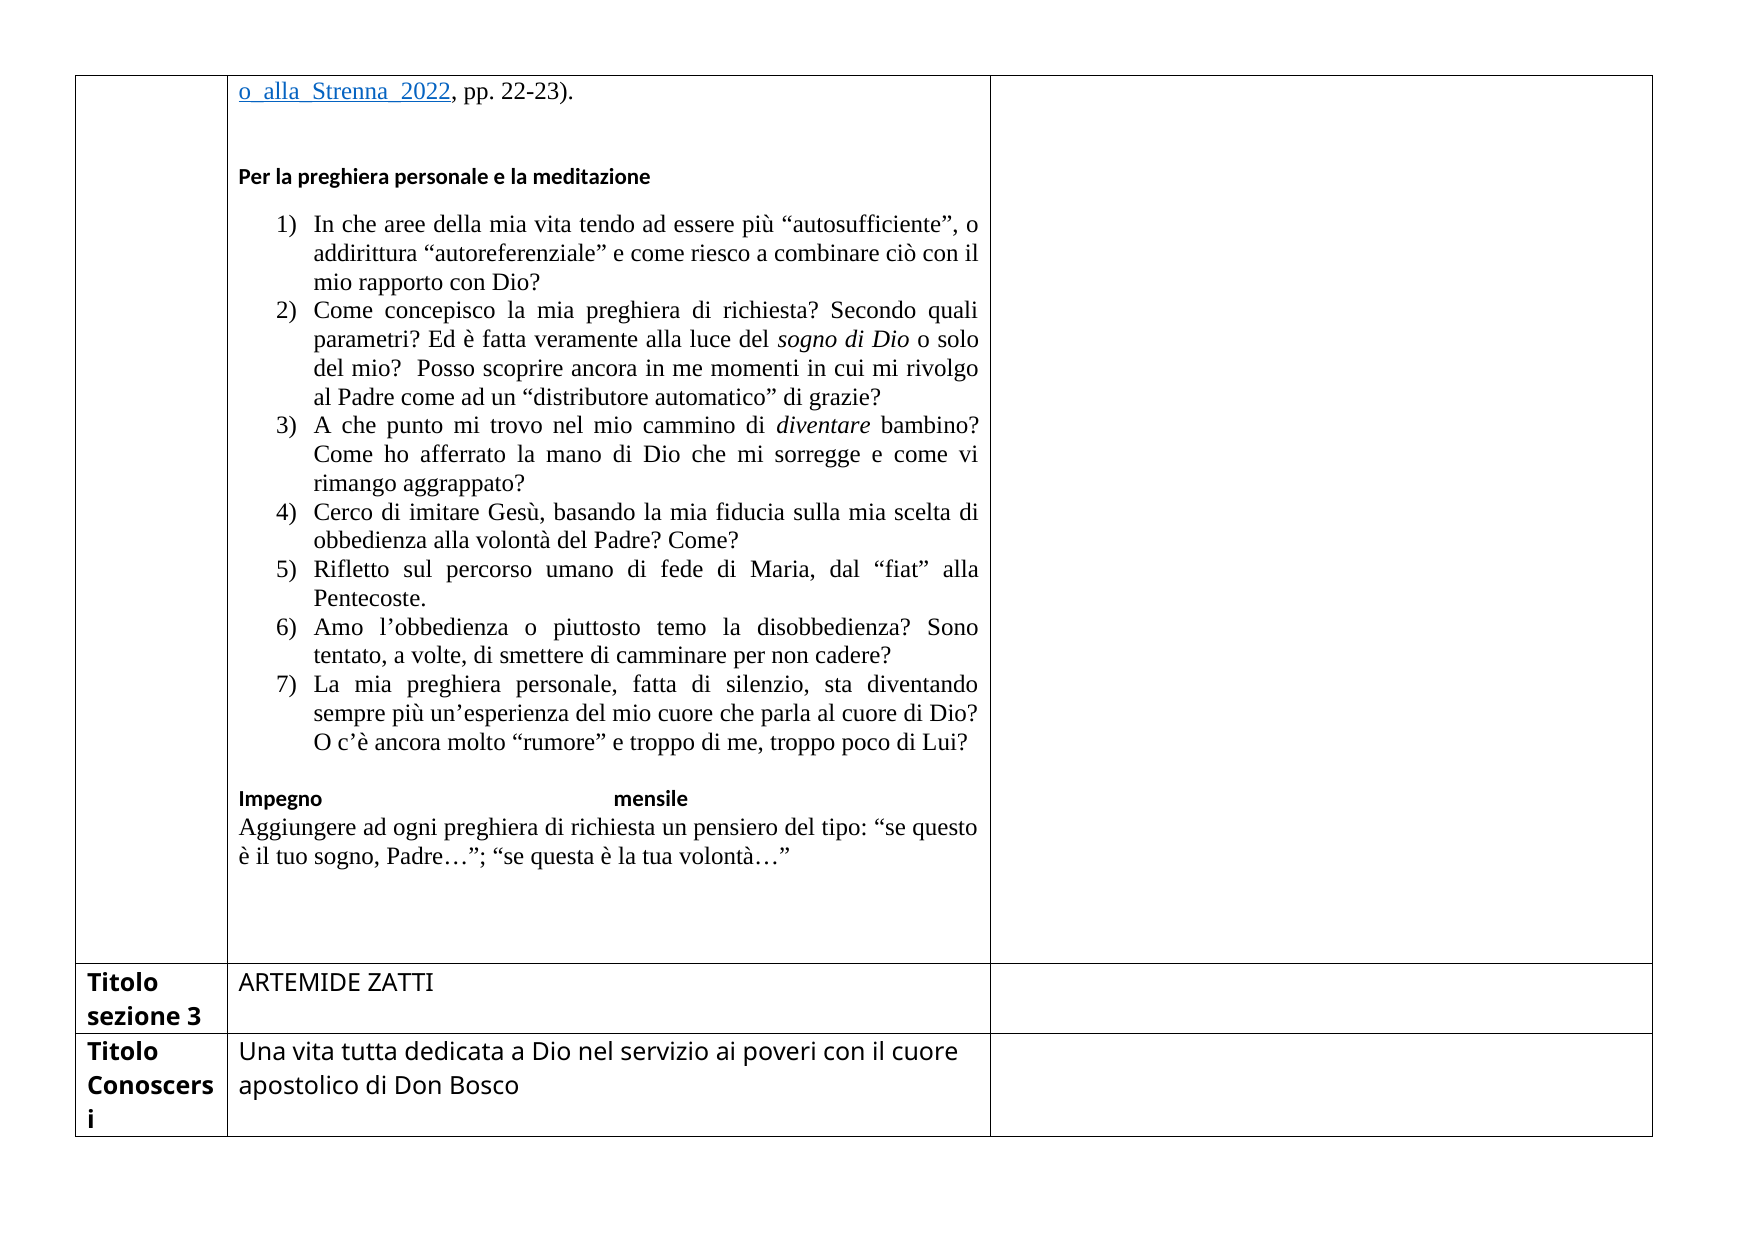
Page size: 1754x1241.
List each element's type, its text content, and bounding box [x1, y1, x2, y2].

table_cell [228, 76, 990, 963]
table_cell ARTEMIDE ZATTI [228, 964, 990, 1032]
table_cell Una vita tutta dedicata a Dio nel servizio ai poveri con il cuore apostolico di Don Bosco [228, 1034, 990, 1136]
table_cell [991, 1034, 1652, 1136]
table_cell [991, 76, 1652, 963]
table_cell Titolo Conoscersi [76, 1034, 227, 1136]
table_cell [991, 964, 1652, 1032]
table_cell Titolo sezione 3 [76, 964, 227, 1032]
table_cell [76, 76, 227, 963]
